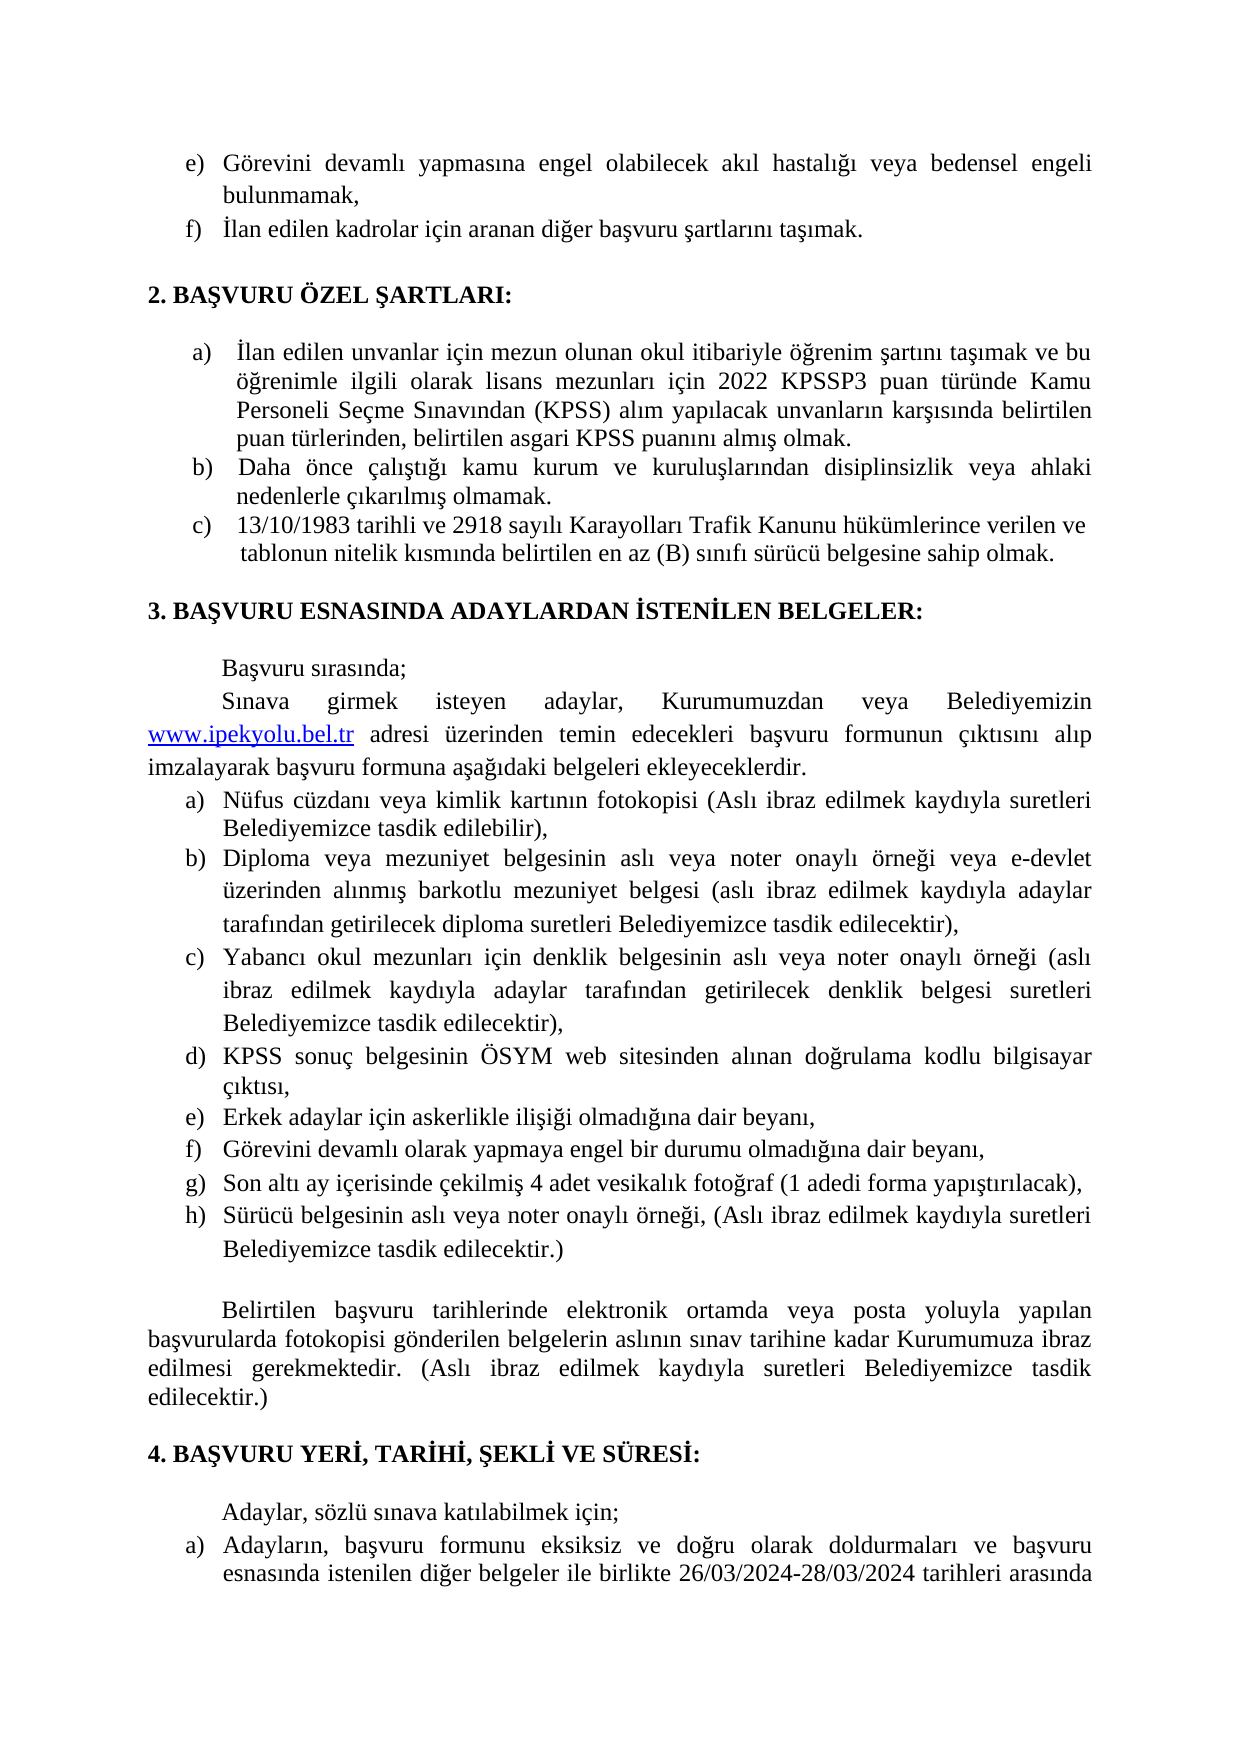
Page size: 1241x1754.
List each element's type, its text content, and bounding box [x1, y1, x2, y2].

text c) 13/10/1983 tarihli ve 2918 sayılı Karayolları Trafik Kanunu hükümlerince verilen ve [148, 510, 1093, 538]
text Adaylar, sözlü sınava katılabilmek için; [148, 1497, 1093, 1525]
text 4. BAŞVURU YERİ, TARİHİ, ŞEKLİ VE SÜRESİ: [148, 1439, 1093, 1468]
list Nüfus cüzdanı veya kimlik kartının fotokopisi (Aslı ibraz edilmek kaydıyla suretleri Belediyemizce tasdik edilebilir), [185, 786, 1093, 843]
text b) Daha önce çalıştığı kamu kurum ve kuruluşlarından disiplinsizlik veya ahlaki nedenlerle çıkarılmış olmamak. [192, 452, 1093, 510]
list Yabancı okul mezunları için denklik belgesinin aslı veya noter onaylı örneği (aslı ibraz edilmek kaydıyla adaylar tarafından getirilecek denklik belgesi suretleri Belediyemizce tasdik edilecektir), [185, 942, 1093, 1036]
list Görevini devamlı yapmasına engel olabilecek akıl hastalığı veya bedensel engeli bulunmamak, [185, 148, 1093, 209]
list Görevini devamlı olarak yapmaya engel bir durumu olmadığına dair beyanı, [185, 1134, 1093, 1163]
list Son altı ay içerisinde çekilmiş 4 adet vesikalık fotoğraf (1 adedi forma yapıştırılacak), [185, 1168, 1093, 1196]
list Diploma veya mezuniyet belgesinin aslı veya noter onaylı örneği veya e-devlet üzerinden alınmış barkotlu mezuniyet belgesi (aslı ibraz edilmek kaydıyla adaylar tarafından getirilecek diploma suretleri Belediyemizce tasdik edilecektir), [185, 843, 1093, 937]
list İlan edilen kadrolar için aranan diğer başvuru şartlarını taşımak. [185, 214, 1093, 242]
text a) İlan edilen unvanlar için mezun olunan okul itibariyle öğrenim şartını taşımak ve bu öğrenimle ilgili olarak lisans mezunları için 2022 KPSSP3 puan türünde Kamu Personeli Seçme Sınavından (KPSS) alım yapılacak unvanların karşısında belirtilen puan türlerinden, belirtilen asgari KPSS puanını almış olmak. [192, 337, 1093, 452]
list Erkek adaylar için askerlikle ilişiği olmadığına dair beyanı, [185, 1102, 1093, 1130]
text tablonun nitelik kısmında belirtilen en az (B) sınıfı sürücü belgesine sahip olmak. [221, 538, 1093, 567]
list KPSS sonuç belgesinin ÖSYM web sitesinden alınan doğrulama kodlu bilgisayar çıktısı, [185, 1041, 1093, 1100]
text Belirtilen başvuru tarihlerinde elektronik ortamda veya posta yoluyla yapılan başvurularda fotokopisi gönderilen belgelerin aslının sınav tarihine kadar Kurumumuza ibraz edilmesi gerekmektedir. (Aslı ibraz edilmek kaydıyla suretleri Belediyemizce tasdik edilecektir.) [148, 1295, 1093, 1410]
text Sınava girmek isteyen adaylar, Kurumumuzdan veya Belediyemizin www.ipekyolu.bel.tr adresi üzerinden temin edecekleri başvuru formunun çıktısını alıp imzalayarak başvuru formuna aşağıdaki belgeleri ekleyeceklerdir. [148, 686, 1093, 781]
text 3. BAŞVURU ESNASINDA ADAYLARDAN İSTENİLEN BELGELER: [148, 596, 1093, 625]
list Sürücü belgesinin aslı veya noter onaylı örneği, (Aslı ibraz edilmek kaydıyla suretleri Belediyemizce tasdik edilecektir.) [185, 1201, 1093, 1262]
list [185, 1530, 1093, 1587]
text Başvuru sırasında; [148, 653, 1093, 682]
text 2. BAŞVURU ÖZEL ŞARTLARI: [148, 280, 1093, 308]
